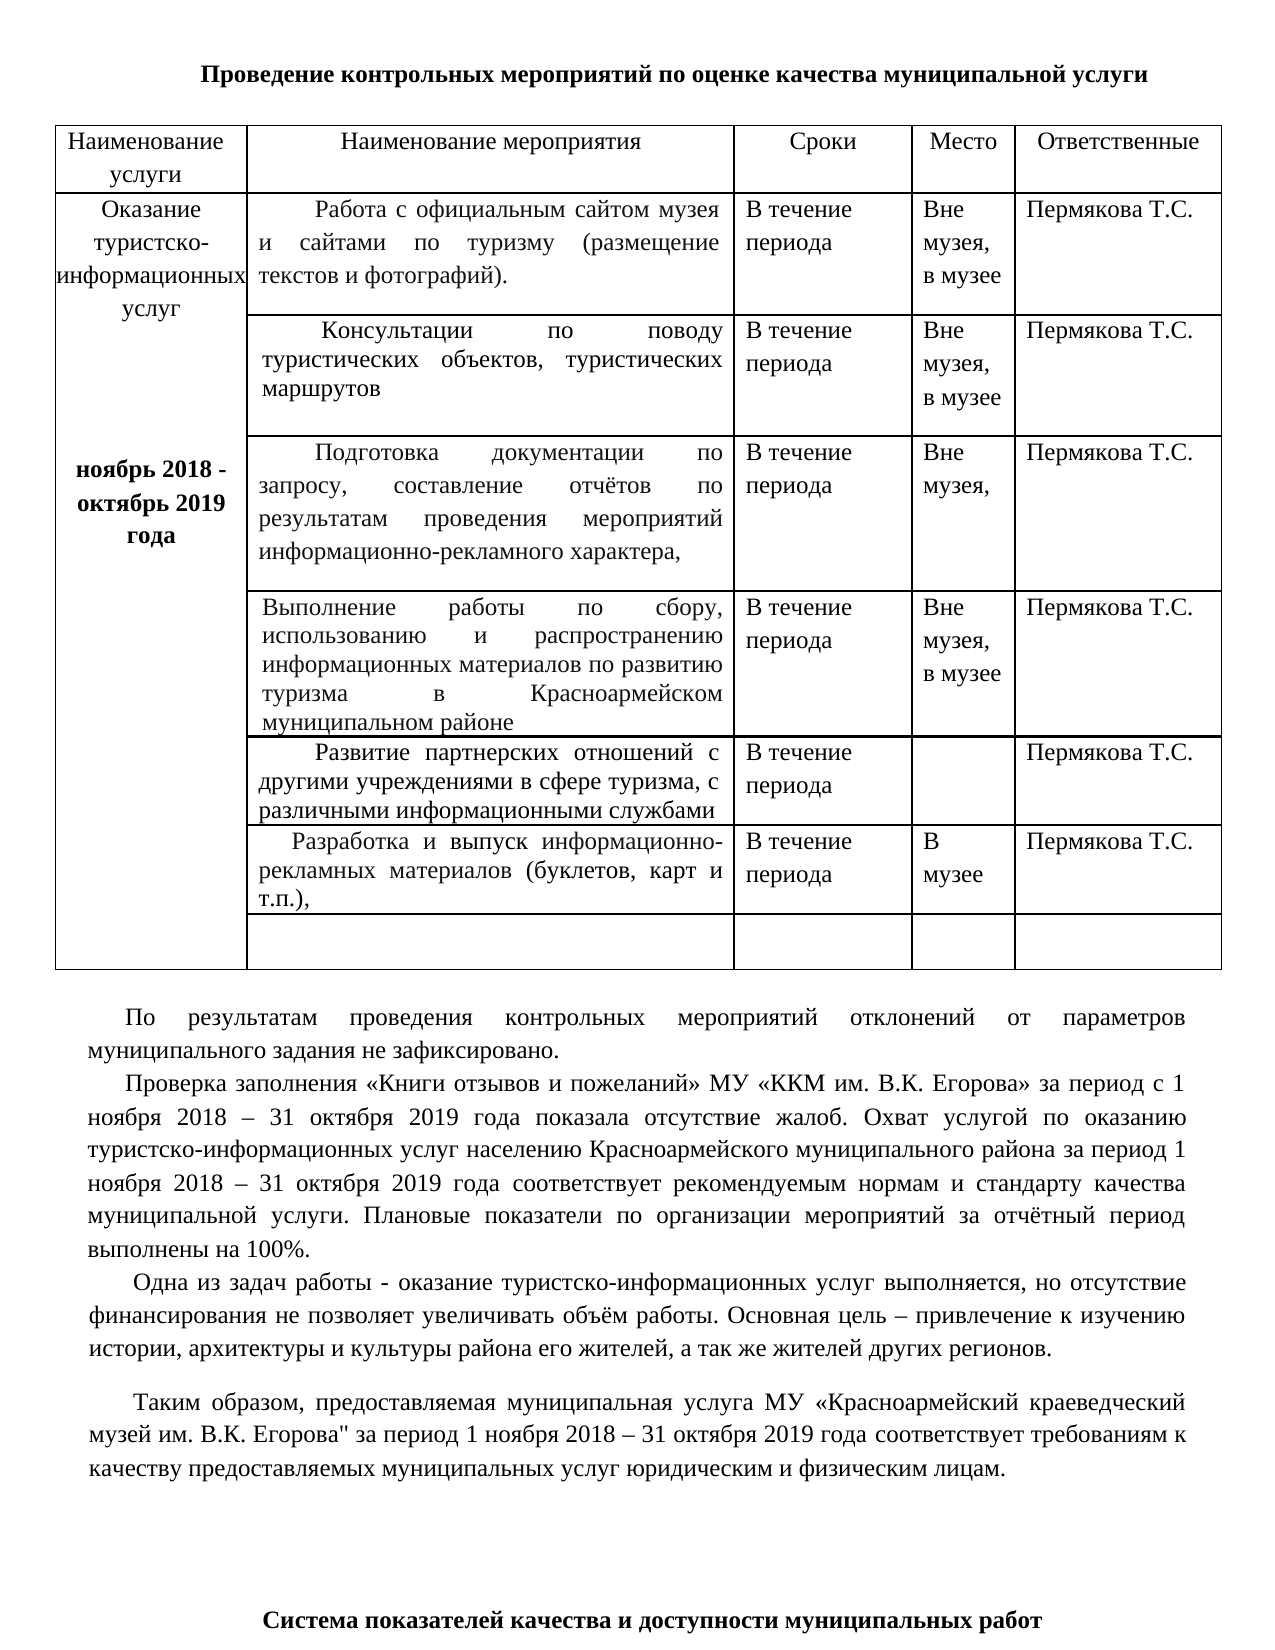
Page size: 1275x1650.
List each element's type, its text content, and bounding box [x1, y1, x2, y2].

table_cell Оказание туристско-информационных услуг ноябрь 2018 - октябрь 2019 года [56, 194, 246, 968]
table_cell Работа с официальным сайтом музея и сайтами по туризму (размещение текстов и фотографий). [248, 194, 733, 313]
table_cell Пермякова Т.С. [1016, 316, 1221, 435]
table_cell Вне музея, в музее [913, 194, 1014, 313]
table_cell [913, 915, 1014, 968]
text Система показателей качества и доступности муниципальных работ [74, 1606, 1186, 1634]
table_cell Консультации по поводу туристических объектов, туристических маршрутов [248, 316, 733, 435]
table_cell Разработка и выпуск информационно-рекламных материалов (буклетов, карт и т.п.), [248, 826, 733, 912]
table_header Ответственные [1016, 126, 1221, 192]
table_cell Пермякова Т.С. [1016, 738, 1221, 824]
table_cell Выполнение работы по сбору, использованию и распространению информационных материалов по развитию туризма в Красноармейском муниципальном районе [248, 592, 733, 735]
table_cell В течение периода [735, 592, 911, 735]
table_cell В течение периода [735, 316, 911, 435]
table_cell [735, 915, 911, 968]
text Одна из задач работы - оказание туристско-информационных услуг выполняется, но отсутствие финансирования не позволяет увеличивать объём работы. Основная цель – привлечение к изучению истории, архитектуры и культуры района его жителей, а так же жителей других регионов. [89, 1328, 1186, 1361]
text Таким образом, предоставляемая муниципальная услуга МУ «Красноармейский краеведческий музей им. В.К. Егорова" за период 1 ноября 2018 – 31 октября 2019 года соответствует требованиям к качеству предоставляемых муниципальных услуг юридическим и физическим лицам. [89, 1387, 1186, 1481]
table_cell В течение периода [735, 738, 911, 824]
table_cell В течение периода [735, 826, 911, 912]
text Проведение контрольных мероприятий по оценке качества муниципальной услуги [162, 59, 1186, 88]
text Проверка заполнения «Книги отзывов и пожеланий» МУ «ККМ им. В.К. Егорова» за период с 1 ноября 2018 – 31 октября 2019 года показала отсутствие жалоб. Охват услугой по оказанию туристско-информационных услуг населению Красноармейского муниципального района за период 1 ноября 2018 – 31 октября 2019 года соответствует рекомендуемым нормам и стандарту качества муниципальной услуги. Плановые показатели по организации мероприятий за отчётный период выполнены на 100%. [87, 1068, 1186, 1262]
table_cell Вне музея, [913, 437, 1014, 589]
table_header Место [913, 126, 1014, 192]
table_header Наименование услуги [56, 126, 246, 192]
table_cell Пермякова Т.С. [1016, 437, 1221, 589]
table_cell Вне музея, в музее [913, 316, 1014, 435]
text Одна из задач работы - оказание туристско-информационных услуг выполняется, но отсутствие финансирования не позволяет увеличивать объём работы. Основная цель – привлечение к изучению истории, архитектуры и культуры района его жителей, а так же жителей других регионов. [89, 1267, 1186, 1300]
table_cell [913, 738, 1014, 824]
table_cell Подготовка документации по запросу, составление отчётов по результатам проведения мероприятий информационно-рекламного характера, [248, 437, 733, 589]
table_header Наименование мероприятия [248, 126, 733, 192]
table_cell Пермякова Т.С. [1016, 592, 1221, 735]
table_cell Пермякова Т.С. [1016, 194, 1221, 313]
table_cell В течение периода [735, 437, 911, 589]
text По результатам проведения контрольных мероприятий отклонений от параметров муниципального задания не зафиксировано. [87, 1002, 1186, 1064]
table_cell Вне музея, в музее [913, 592, 1014, 735]
table_cell Пермякова Т.С. [1016, 826, 1221, 912]
table_cell В музее [913, 826, 1014, 912]
table_cell [1016, 915, 1221, 968]
table_cell В течение периода [735, 194, 911, 313]
table_cell [248, 915, 733, 968]
table_header Сроки [735, 126, 911, 192]
table_cell Развитие партнерских отношений с другими учреждениями в сфере туризма, с различными информационными службами [248, 738, 733, 824]
